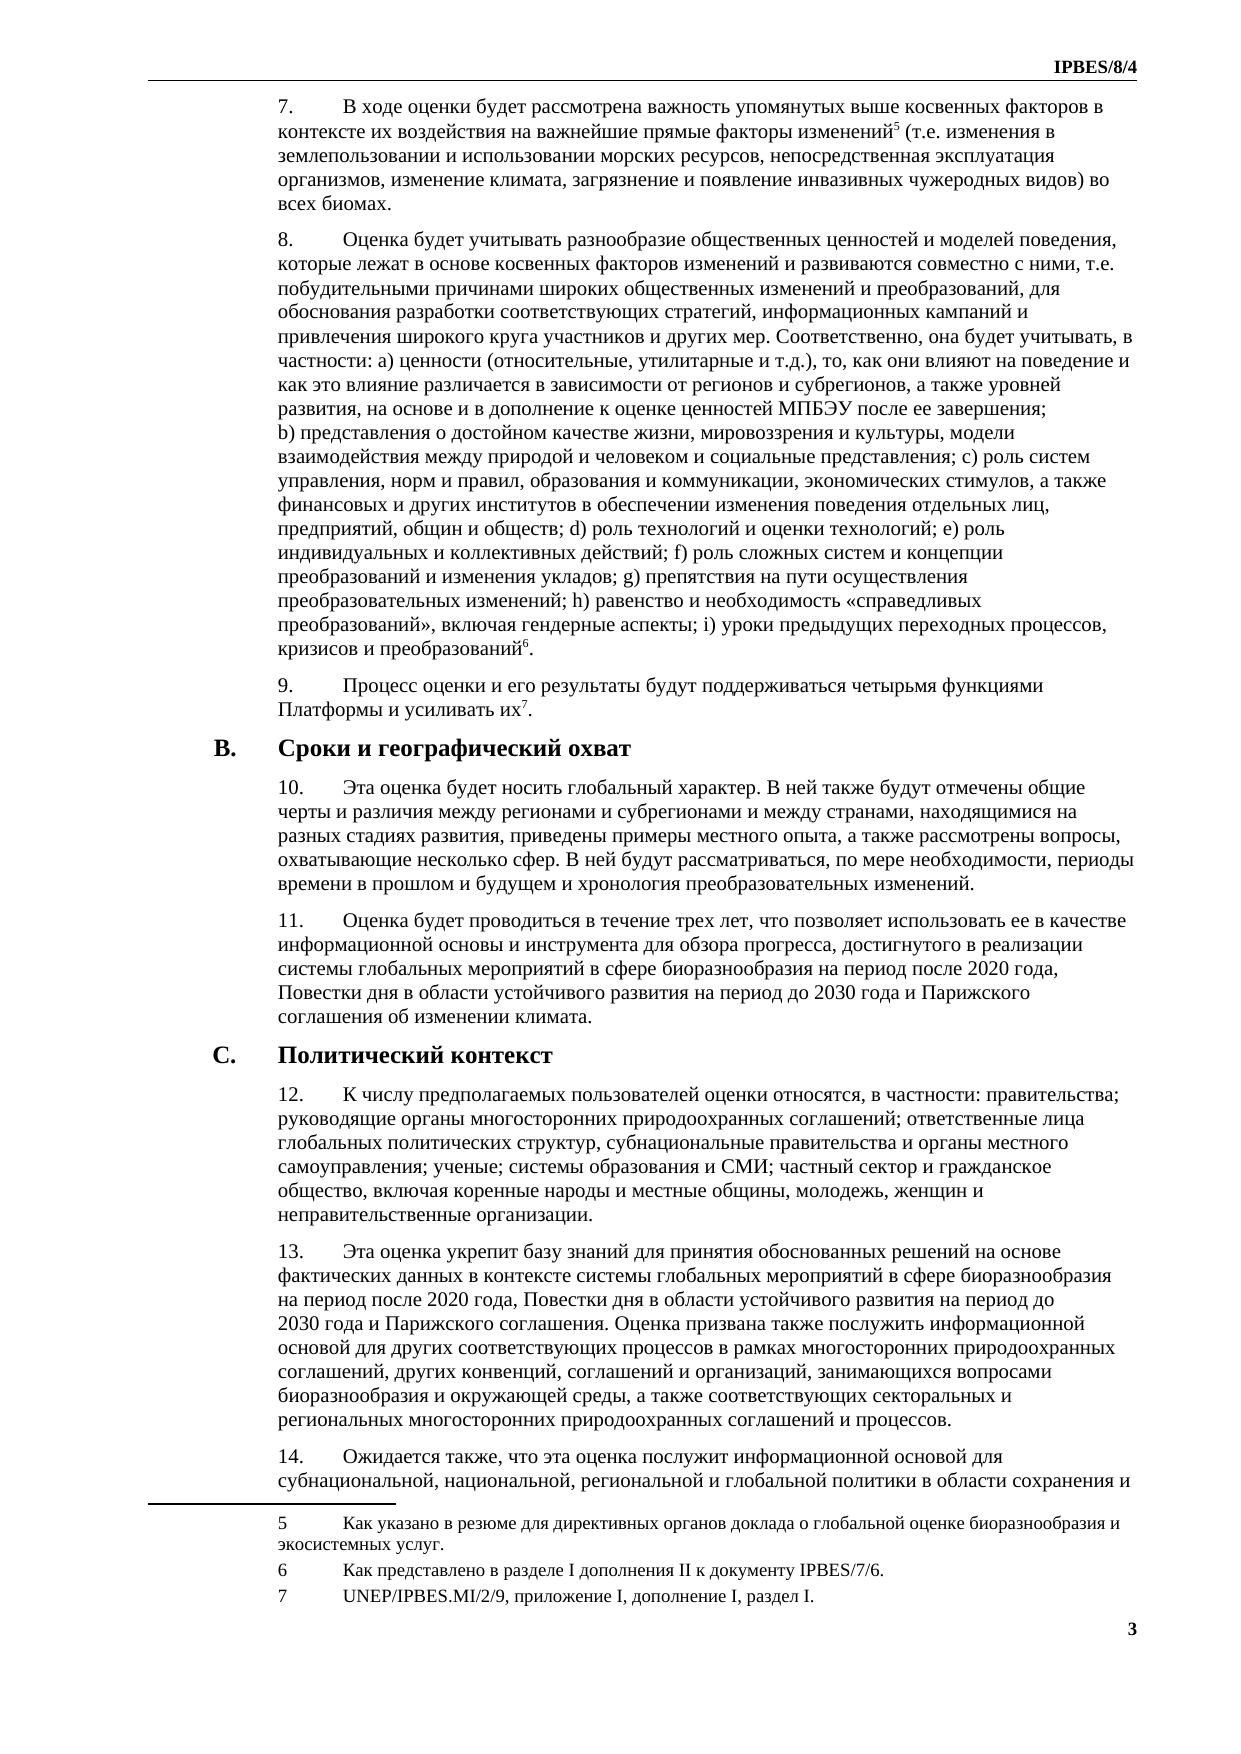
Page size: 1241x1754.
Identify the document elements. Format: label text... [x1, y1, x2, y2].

text 7. В ходе оценки будет рассмотрена важность упомянутых выше косвенных факторов в контексте их воздействия на важнейшие прямые факторы изменений (т.е. изменения в землепользовании и использовании морских ресурсов, непосредственная эксплуатация организмов, изменение климата, загрязнение и появление инвазивных чужеродных видов) во всех биомах. [278, 94, 1137, 215]
text C. Политический контекст [148, 1040, 1107, 1069]
text 11. Оценка будет проводиться в течение трех лет, что позволяет использовать ее в качестве информационной основы и инструмента для обзора прогресса, достигнутого в реализации системы глобальных мероприятий в сфере биоразнообразия на период после 2020 года, Повестки дня в области устойчивого развития на период до 2030 года и Парижского соглашения об изменении климата. [278, 908, 1137, 1028]
text 8. Оценка будет учитывать разнообразие общественных ценностей и моделей поведения, которые лежат в основе косвенных факторов изменений и развиваются совместно с ними, т.е. побудительными причинами широких общественных изменений и преобразований, для обоснования разработки соответствующих стратегий, информационных кампаний и привлечения широкого круга участников и других мер. Соответственно, она будет учитывать, в частности: а) ценности (относительные, утилитарные и т.д.), то, как они влияют на поведение и как это влияние различается в зависимости от регионов и субрегионов, а также уровней развития, на основе и в дополнение к оценке ценностей МПБЭУ после ее завершения; b) представления о достойном качестве жизни, мировоззрения и культуры, модели взаимодействия между природой и человеком и социальные представления; c) роль систем управления, норм и правил, образования и коммуникации, экономических стимулов, а также финансовых и других институтов в обеспечении изменения поведения отдельных лиц, предприятий, общин и обществ; d) роль технологий и оценки технологий; е) роль индивидуальных и коллективных действий; f) роль сложных систем и концепции преобразований и изменения укладов; g) препятствия на пути осуществления преобразовательных изменений; h) равенство и необходимость «справедливых преобразований», включая гендерные аспекты; i) уроки предыдущих переходных процессов, кризисов и преобразований. [278, 227, 1137, 660]
text B. Сроки и географический охват [148, 733, 1107, 762]
text 9. Процесс оценки и его результаты будут поддерживаться четырьмя функциями Платформы и усиливать их. [278, 673, 1137, 721]
text 12. К числу предполагаемых пользователей оценки относятся, в частности: правительства; руководящие органы многосторонних природоохранных соглашений; ответственные лица глобальных политических структур, субнациональные правительства и органы местного самоуправления; ученые; системы образования и СМИ; частный сектор и гражданское общество, включая коренные народы и местные общины, молодежь, женщин и неправительственные организации. [278, 1082, 1137, 1226]
text 10. Эта оценка будет носить глобальный характер. В ней также будут отмечены общие черты и различия между регионами и субрегионами и между странами, находящимися на разных стадиях развития, приведены примеры местного опыта, а также рассмотрены вопросы, охватывающие несколько сфер. В ней будут рассматриваться, по мере необходимости, периоды времени в прошлом и будущем и хронология преобразовательных изменений. [278, 775, 1137, 895]
text 13. Эта оценка укрепит базу знаний для принятия обоснованных решений на основе фактических данных в контексте системы глобальных мероприятий в сфере биоразнообразия на период после 2020 года, Повестки дня в области устойчивого развития на период до 2030 года и Парижского соглашения. Оценка призвана также послужить информационной основой для других соответствующих процессов в рамках многосторонних природоохранных соглашений, других конвенций, соглашений и организаций, занимающихся вопросами биоразнообразия и окружающей среды, а также соответствующих секторальных и региональных многосторонних природоохранных соглашений и процессов. [278, 1238, 1137, 1431]
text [278, 1443, 1137, 1492]
